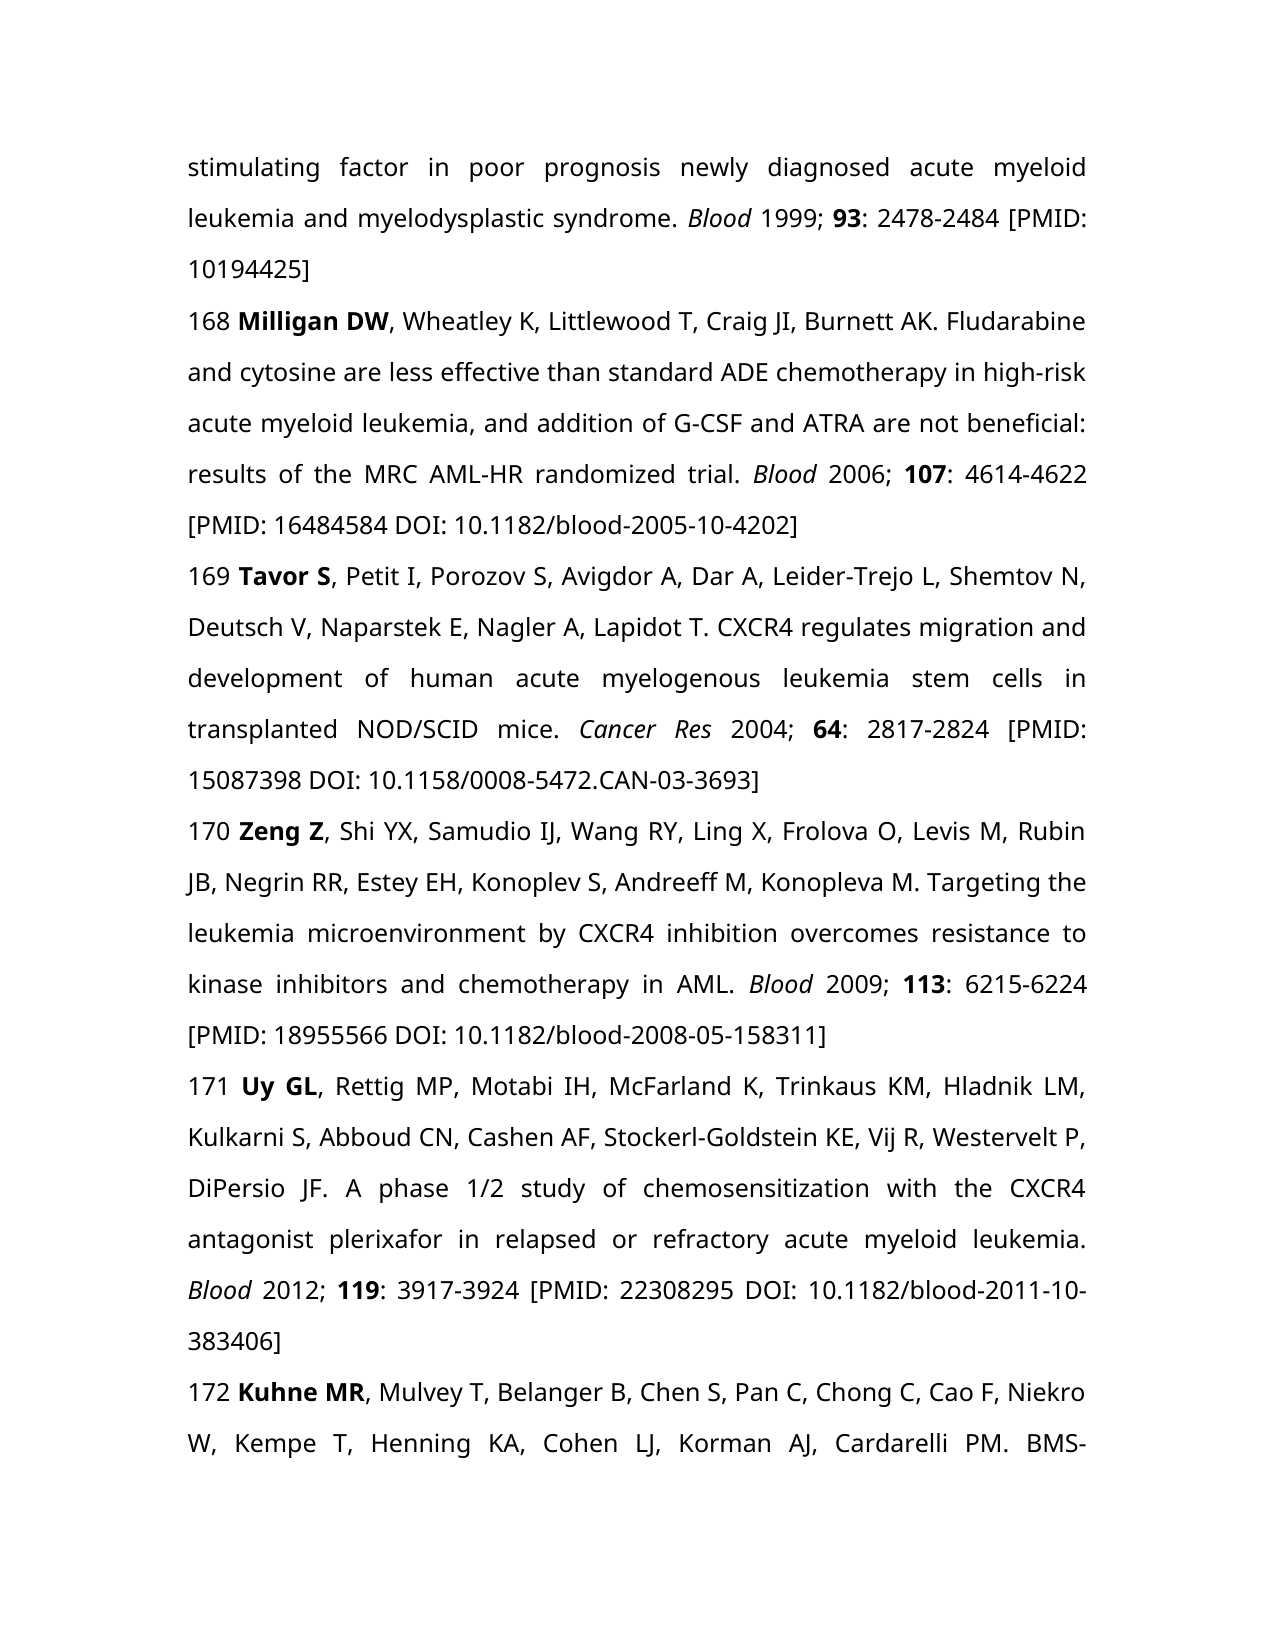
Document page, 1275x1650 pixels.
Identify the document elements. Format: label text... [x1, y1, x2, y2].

text 169 Tavor S, Petit I, Porozov S, Avigdor A, Dar A, Leider-Trejo L, Shemtov N, Deutsch V, Naparstek E, Nagler A, Lapidot T. CXCR4 regulates migration and development of human acute myelogenous leukemia stem cells in transplanted NOD/SCID mice. Cancer Res 2004; 64: 2817-2824 [PMID: 15087398 DOI: 10.1158/0008-5472.CAN-03-3693] [187, 558, 1087, 797]
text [187, 1375, 1087, 1460]
text 171 Uy GL, Rettig MP, Motabi IH, McFarland K, Trinkaus KM, Hladnik LM, Kulkarni S, Abboud CN, Cashen AF, Stockerl-Goldstein KE, Vij R, Westervelt P, DiPersio JF. A phase 1/2 study of chemosensitization with the CXCR4 antagonist plerixafor in relapsed or refractory acute myeloid leukemia. Blood 2012; 119: 3917-3924 [PMID: 22308295 DOI: 10.1182/blood-2011-10-383406] [187, 1069, 1087, 1358]
text 170 Zeng Z, Shi YX, Samudio IJ, Wang RY, Ling X, Frolova O, Levis M, Rubin JB, Negrin RR, Estey EH, Konoplev S, Andreeff M, Konopleva M. Targeting the leukemia microenvironment by CXCR4 inhibition overcomes resistance to kinase inhibitors and chemotherapy in AML. Blood 2009; 113: 6215-6224 [PMID: 18955566 DOI: 10.1182/blood-2008-05-158311] [187, 813, 1087, 1052]
text 168 Milligan DW, Wheatley K, Littlewood T, Craig JI, Burnett AK. Fludarabine and cytosine are less effective than standard ADE chemotherapy in high-risk acute myeloid leukemia, and addition of G-CSF and ATRA are not beneficial: results of the MRC AML-HR randomized trial. Blood 2006; 107: 4614-4622 [PMID: 16484584 DOI: 10.1182/blood-2005-10-4202] [187, 303, 1087, 541]
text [187, 150, 1087, 286]
